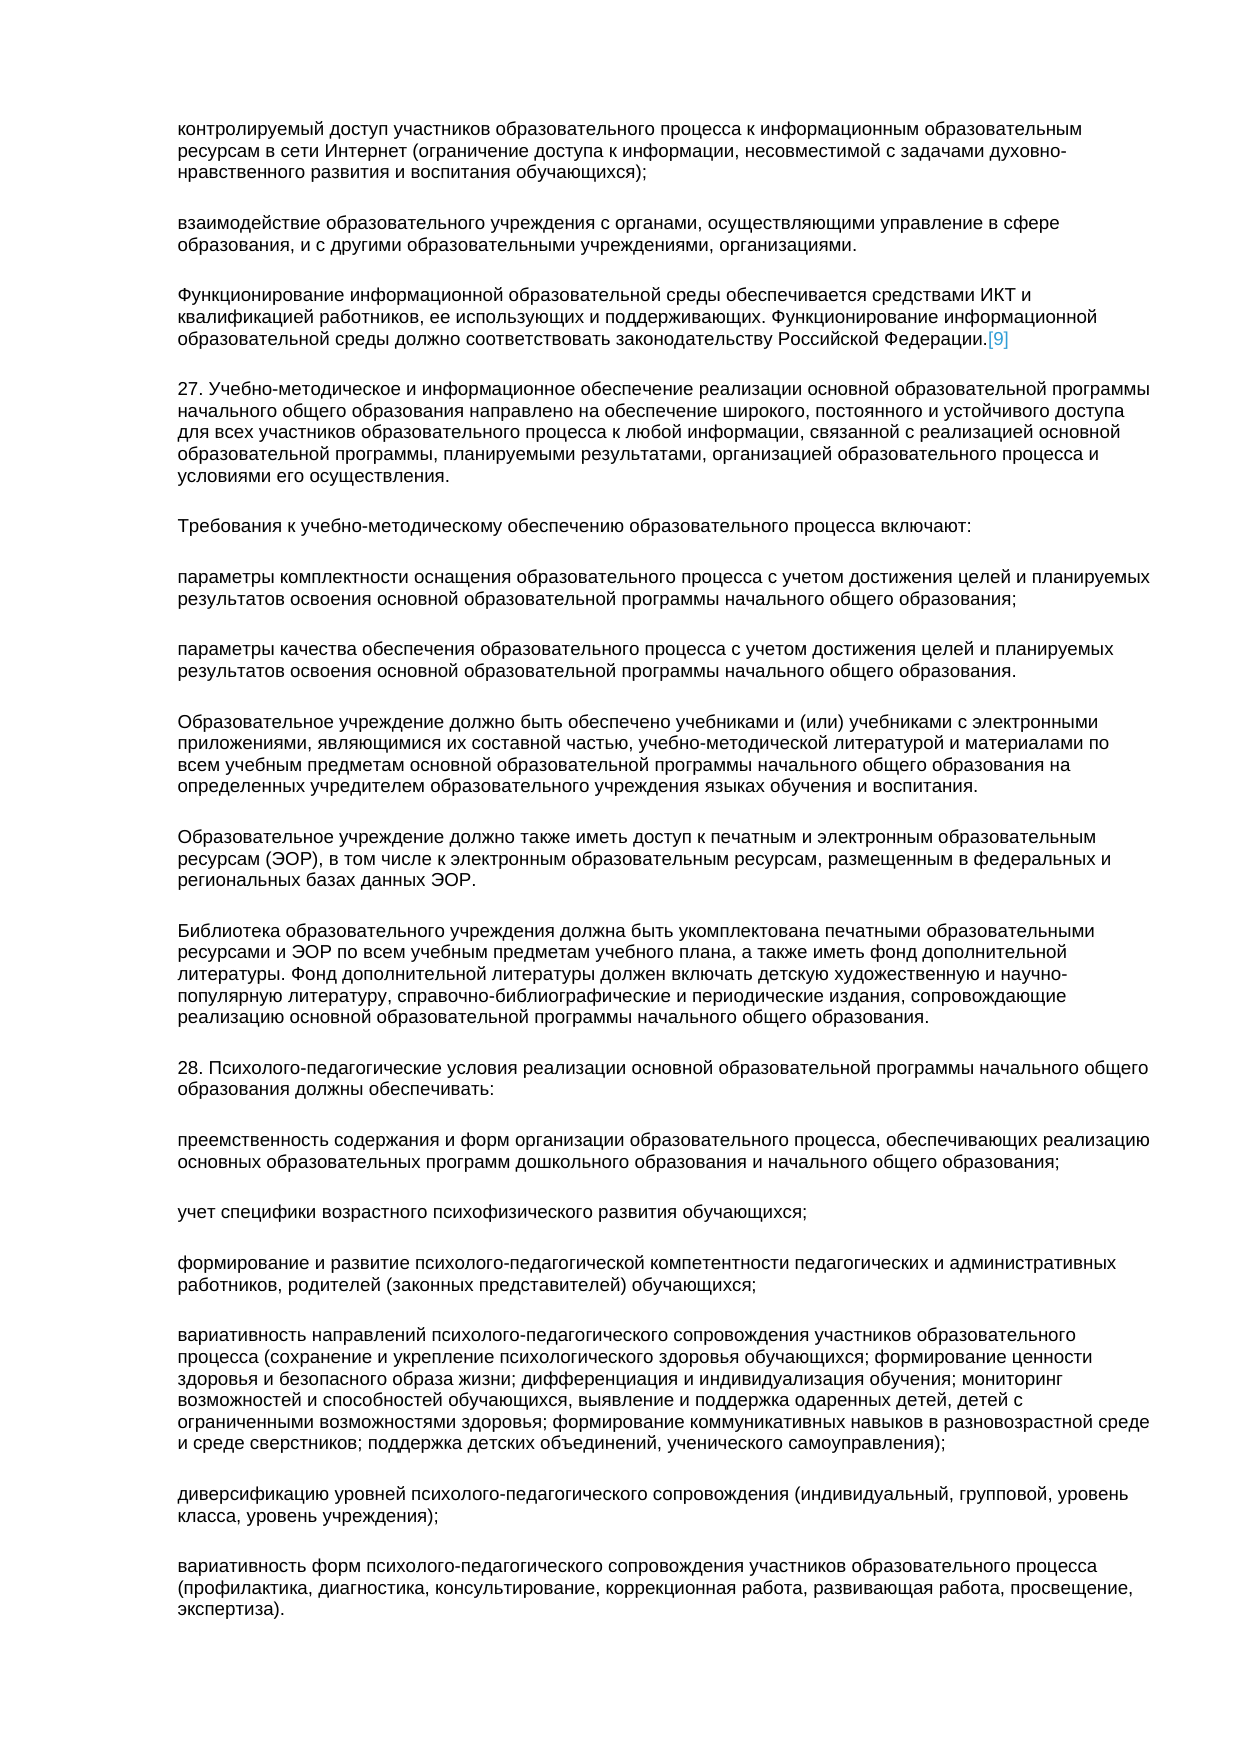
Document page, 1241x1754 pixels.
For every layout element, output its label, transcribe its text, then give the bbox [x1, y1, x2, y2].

text Образовательное учреждение должно быть обеспечено учебниками и (или) учебниками с электронными приложениями, являющимися их составной частью, учебно-методической литературой и материалами по всем учебным предметам основной образовательной программы начального общего образования на определенных учредителем образовательного учреждения языках обучения и воспитания. [177, 710, 1152, 797]
text учет специфики возрастного психофизического развития обучающихся; [177, 1201, 1152, 1223]
text Образовательное учреждение должно также иметь доступ к печатным и электронным образовательным ресурсам (ЭОР), в том числе к электронным образовательным ресурсам, размещенным в федеральных и региональных базах данных ЭОР. [177, 826, 1152, 891]
text Требования к учебно-методическому обеспечению образовательного процесса включают: [177, 515, 1152, 537]
text контролируемый доступ участников образовательного процесса к информационным образовательным ресурсам в сети Интернет (ограничение доступа к информации, несовместимой с задачами духовно-нравственного развития и воспитания обучающихся); [177, 118, 1152, 183]
text параметры качества обеспечения образовательного процесса с учетом достижения целей и планируемых результатов освоения основной образовательной программы начального общего образования. [177, 638, 1152, 681]
text Функционирование информационной образовательной среды обеспечивается средствами ИКТ и квалификацией работников, ее использующих и поддерживающих. Функционирование информационной образовательной среды должно соответствовать законодательству Российской Федерации.[9] [177, 284, 1152, 349]
text Библиотека образовательного учреждения должна быть укомплектована печатными образовательными ресурсами и ЭОР по всем учебным предметам учебного плана, а также иметь фонд дополнительной литературы. Фонд дополнительной литературы должен включать детскую художественную и научно-популярную литературу, справочно-библиографические и периодические издания, сопровождающие реализацию основной образовательной программы начального общего образования. [177, 920, 1152, 1027]
text параметры комплектности оснащения образовательного процесса с учетом достижения целей и планируемых результатов освоения основной образовательной программы начального общего образования; [177, 566, 1152, 609]
text взаимодействие образовательного учреждения с органами, осуществляющими управление в сфере образования, и с другими образовательными учреждениями, организациями. [177, 212, 1152, 255]
text вариативность направлений психолого-педагогического сопровождения участников образовательного процесса (сохранение и укрепление психологического здоровья обучающихся; формирование ценности здоровья и безопасного образа жизни; дифференциация и индивидуализация обучения; мониторинг возможностей и способностей обучающихся, выявление и поддержка одаренных детей, детей с ограниченными возможностями здоровья; формирование коммуникативных навыков в разновозрастной среде и среде сверстников; поддержка детских объединений, ученического самоуправления); [177, 1324, 1152, 1454]
text 27. Учебно-методическое и информационное обеспечение реализации основной образовательной программы начального общего образования направлено на обеспечение широкого, постоянного и устойчивого доступа для всех участников образовательного процесса к любой информации, связанной с реализацией основной образовательной программы, планируемыми результатами, организацией образовательного процесса и условиями его осуществления. [177, 378, 1152, 486]
text диверсификацию уровней психолого-педагогического сопровождения (индивидуальный, групповой, уровень класса, уровень учреждения); [177, 1483, 1152, 1526]
text преемственность содержания и форм организации образовательного процесса, обеспечивающих реализацию основных образовательных программ дошкольного образования и начального общего образования; [177, 1129, 1152, 1172]
text 28. Психолого-педагогические условия реализации основной образовательной программы начального общего образования должны обеспечивать: [177, 1057, 1152, 1100]
text вариативность форм психолого-педагогического сопровождения участников образовательного процесса (профилактика, диагностика, консультирование, коррекционная работа, развивающая работа, просвещение, экспертиза). [177, 1555, 1152, 1620]
text формирование и развитие психолого-педагогической компетентности педагогических и административных работников, родителей (законных представителей) обучающихся; [177, 1252, 1152, 1295]
